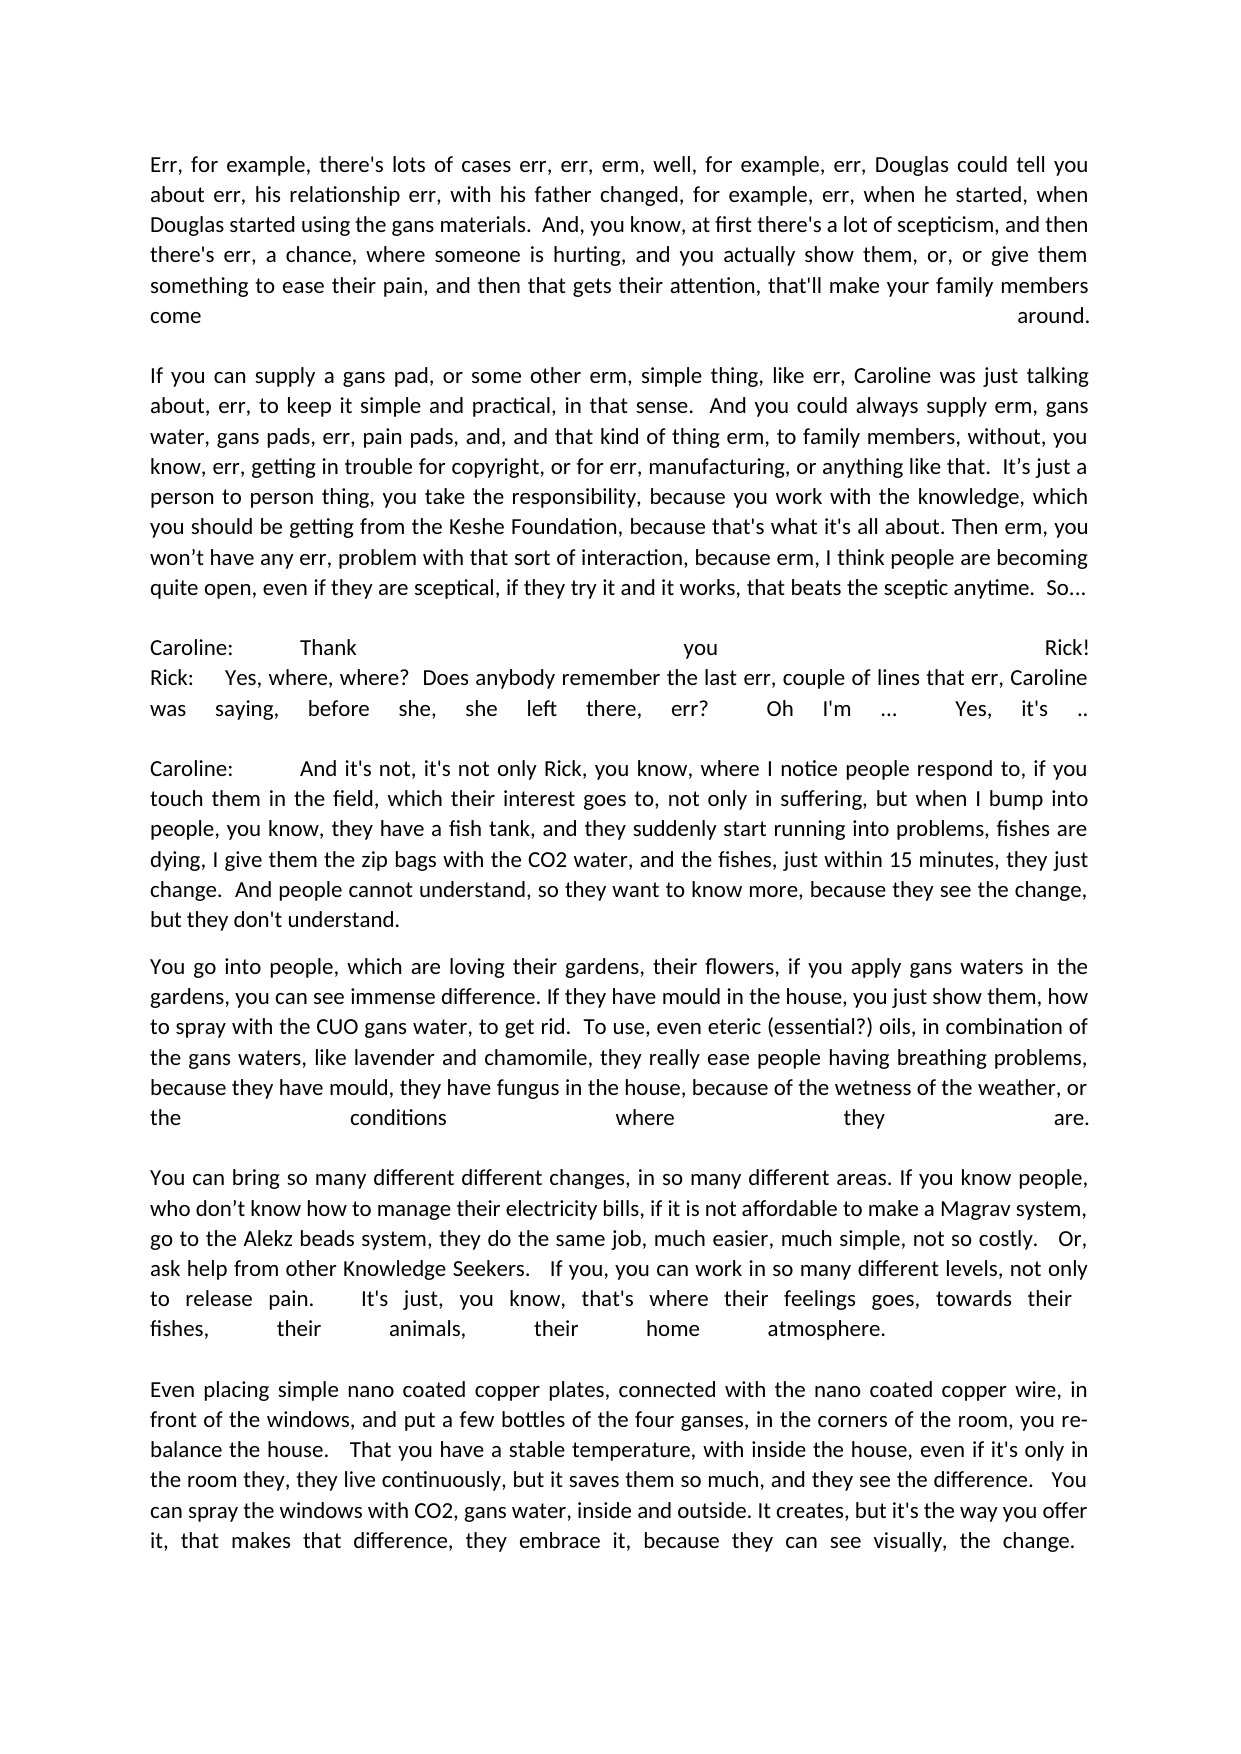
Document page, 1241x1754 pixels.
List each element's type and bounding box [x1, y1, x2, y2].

text [150, 952, 1090, 1584]
text [150, 150, 1090, 933]
